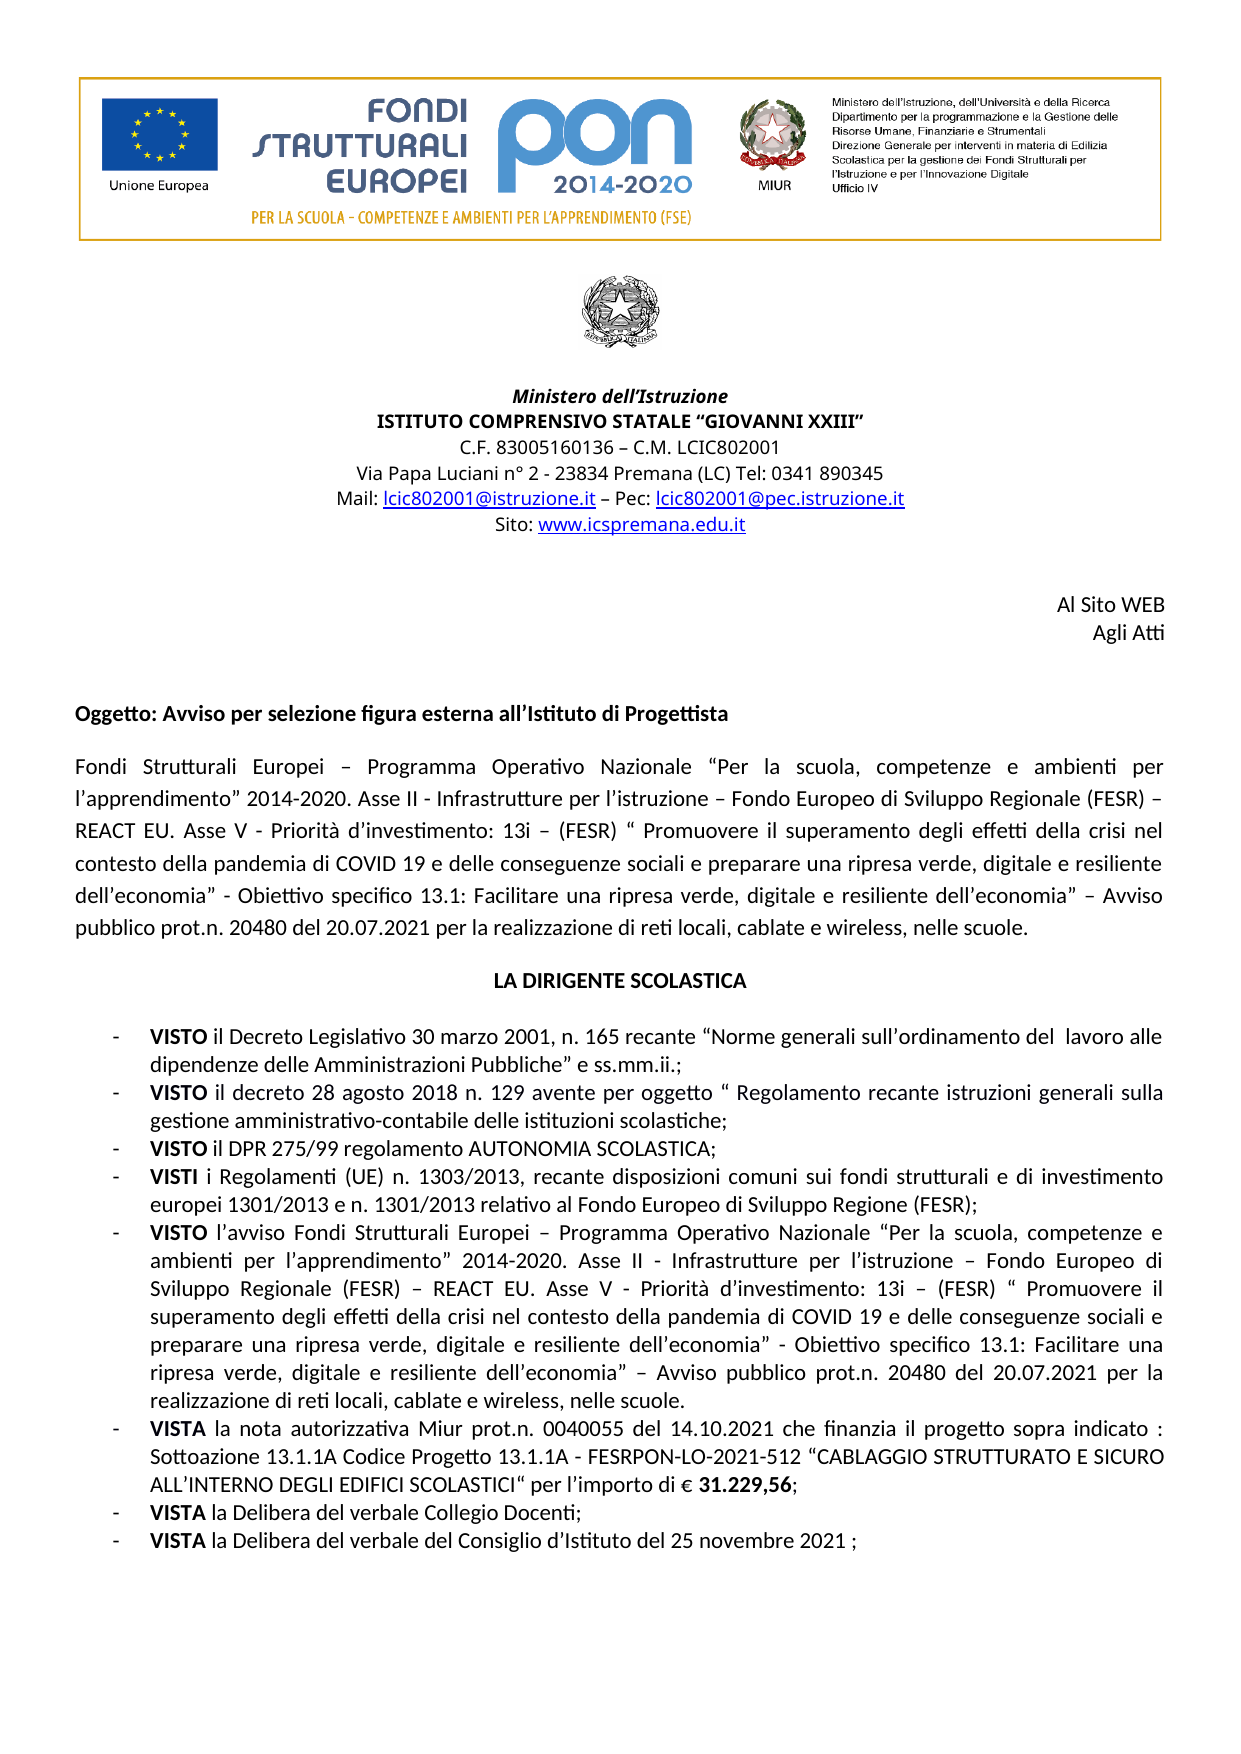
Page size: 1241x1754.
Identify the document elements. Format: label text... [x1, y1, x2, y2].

picture [578, 274, 662, 350]
list VISTO il Decreto Legislativo 30 marzo 2001, n. 165 recante “Norme generali sull’ordinamento del lavoro alle dipendenze delle Amministrazioni Pubbliche” e ss.mm.ii.; [112, 1022, 1165, 1078]
title Ministero dell’Istruzione [75, 383, 1165, 409]
text Al Sito WEB [75, 590, 1165, 618]
text Oggetto: Avviso per selezione figura esterna all’Istituto di Progettista [75, 699, 1165, 727]
text Mail: lcic802001@istruzione.it – Pec: lcic802001@pec.istruzione.it [75, 485, 1165, 511]
list VISTO il DPR 275/99 regolamento AUTONOMIA SCOLASTICA; [112, 1134, 1165, 1162]
list VISTA la nota autorizzativa Miur prot.n. 0040055 del 14.10.2021 che finanzia il progetto sopra indicato : Sottoazione 13.1.1A Codice Progetto 13.1.1A - FESRPON-LO-2021-512 “CABLAGGIO STRUTTURATO E SICURO ALL’INTERNO DEGLI EDIFICI SCOLASTICI“ per l’importo di € 31.229,56; [112, 1414, 1165, 1498]
text Sito: www.icspremana.edu.it [75, 511, 1165, 536]
list VISTA la Delibera del verbale Collegio Docenti; [112, 1498, 1165, 1526]
list VISTI i Regolamenti (UE) n. 1303/2013, recante disposizioni comuni sui fondi strutturali e di investimento europei 1301/2013 e n. 1301/2013 relativo al Fondo Europeo di Sviluppo Regione (FESR); [112, 1162, 1165, 1218]
text Agli Atti [75, 618, 1165, 646]
subtitle Via Papa Luciani n° 2 - 23834 Premana (LC) Tel: 0341 890345 [75, 460, 1165, 485]
list VISTO il decreto 28 agosto 2018 n. 129 avente per oggetto “ Regolamento recante istruzioni generali sulla gestione amministrativo-contabile delle istituzioni scolastiche; [112, 1078, 1165, 1134]
text Fondi Strutturali Europei – Programma Operativo Nazionale “Per la scuola, competenze e ambienti per l’apprendimento” 2014-2020. Asse II - Infrastrutture per l’istruzione – Fondo Europeo di Sviluppo Regionale (FESR) – REACT EU. Asse V - Priorità d’investimento: 13i – (FESR) “ Promuovere il superamento degli effetti della crisi nel contesto della pandemia di COVID 19 e delle conseguenze sociali e preparare una ripresa verde, digitale e resiliente dell’economia” - Obiettivo specifico 13.1: Facilitare una ripresa verde, digitale e resiliente dell’economia” – Avviso pubblico prot.n. 20480 del 20.07.2021 per la realizzazione di reti locali, cablate e wireless, nelle scuole. [75, 752, 1165, 941]
text LA DIRIGENTE SCOLASTICA [75, 966, 1165, 994]
picture [78, 77, 1162, 241]
title ISTITUTO COMPRENSIVO STATALE “GIOVANNI XXIII” [75, 409, 1165, 434]
list VISTO l’avviso Fondi Strutturali Europei – Programma Operativo Nazionale “Per la scuola, competenze e ambienti per l’apprendimento” 2014-2020. Asse II - Infrastrutture per l’istruzione – Fondo Europeo di Sviluppo Regionale (FESR) – REACT EU. Asse V - Priorità d’investimento: 13i – (FESR) “ Promuovere il superamento degli effetti della crisi nel contesto della pandemia di COVID 19 e delle conseguenze sociali e preparare una ripresa verde, digitale e resiliente dell’economia” - Obiettivo specifico 13.1: Facilitare una ripresa verde, digitale e resiliente dell’economia” – Avviso pubblico prot.n. 20480 del 20.07.2021 per la realizzazione di reti locali, cablate e wireless, nelle scuole. [112, 1218, 1165, 1414]
title C.F. 83005160136 – C.M. LCIC802001 [75, 434, 1165, 460]
list VISTA la Delibera del verbale del Consiglio d’Istituto del 25 novembre 2021 ; [112, 1526, 1165, 1554]
